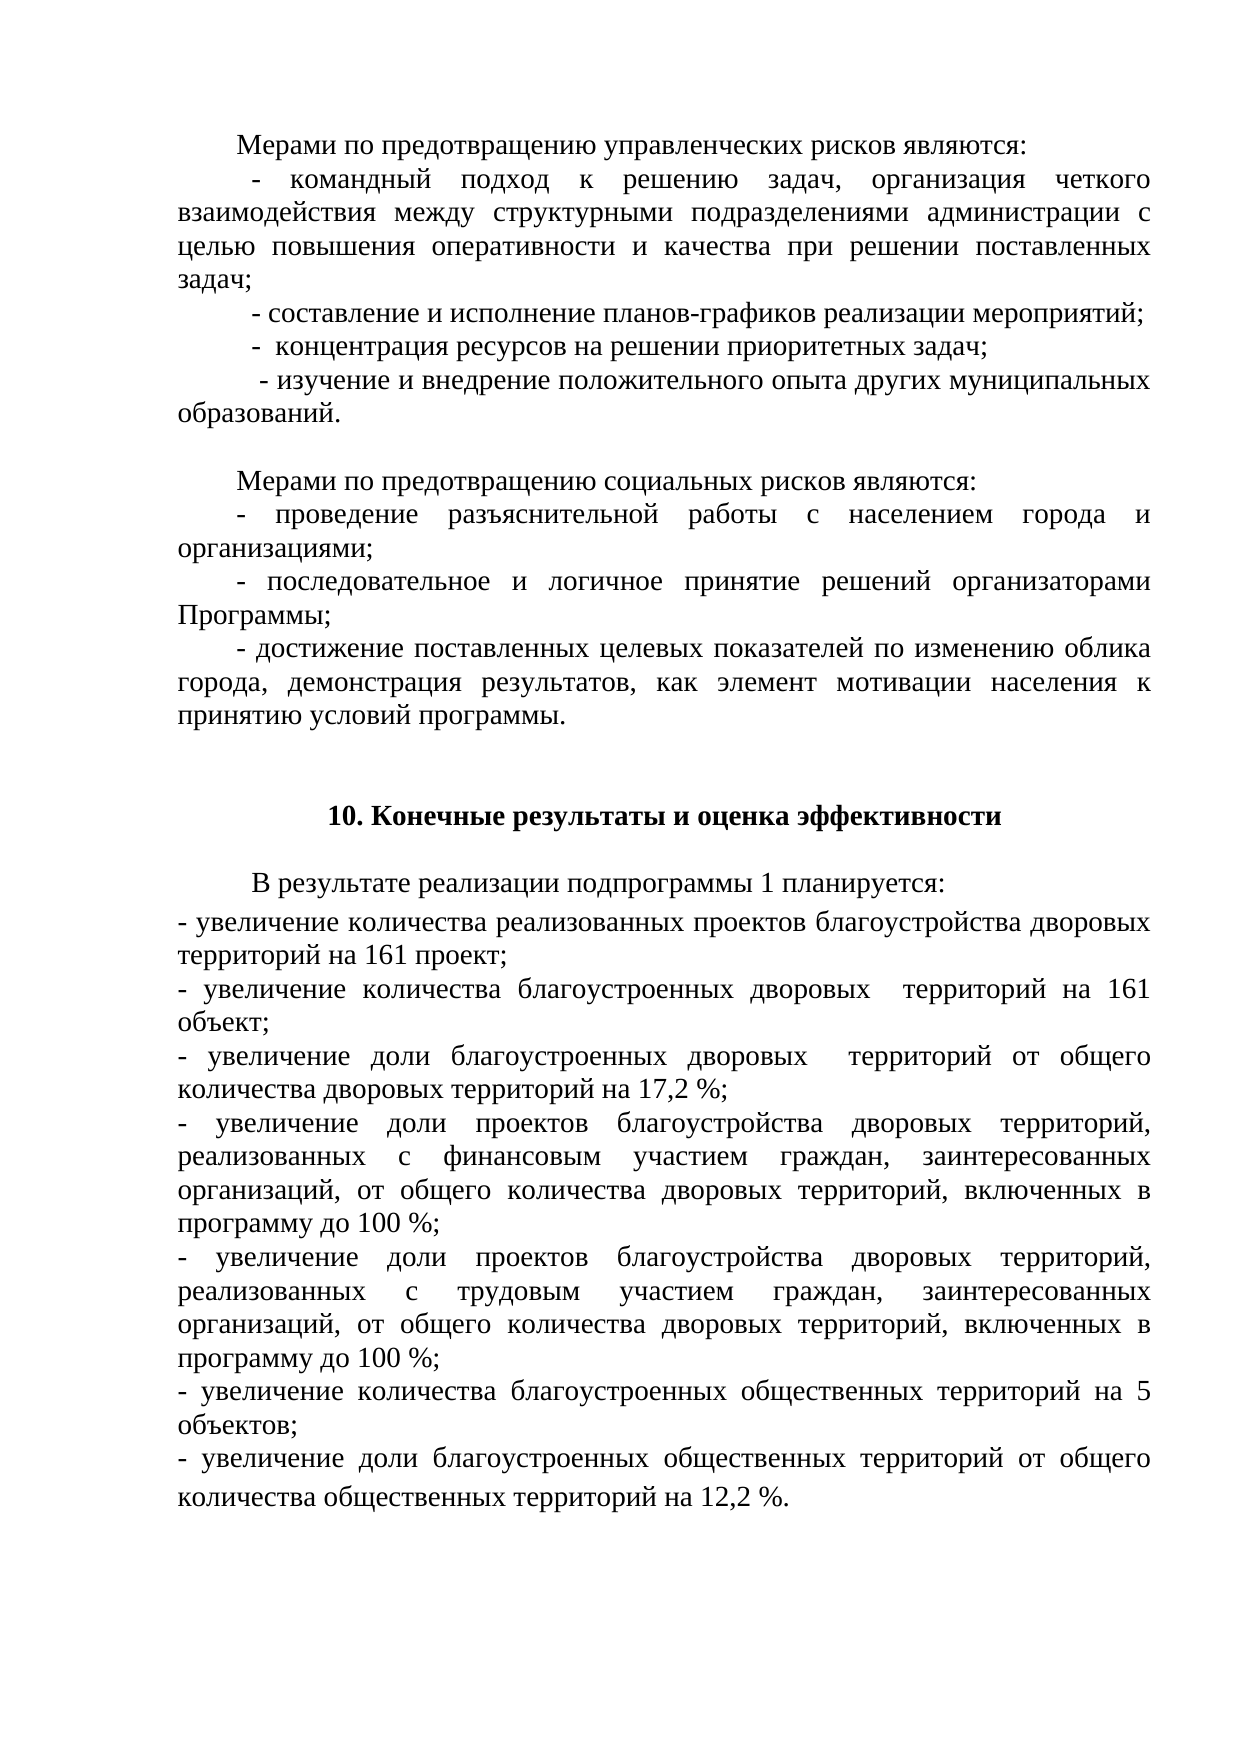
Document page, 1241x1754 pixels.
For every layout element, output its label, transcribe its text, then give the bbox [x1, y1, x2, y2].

text Мерами по предотвращению управленческих рисков являются: [177, 127, 1152, 161]
text - увеличение доли проектов благоустройства дворовых территорий, реализованных с трудовым участием граждан, заинтересованных организаций, от общего количества дворовых территорий, включенных в программу до 100 %; [177, 1239, 1152, 1373]
text Мерами по предотвращению социальных рисков являются: [177, 463, 1152, 496]
text - командный подход к решению задач, организация четкого взаимодействия между структурными подразделениями администрации с целью повышения оперативности и качества при решении поставленных задач; [177, 161, 1152, 295]
text В результате реализации подпрограммы 1 планируется: [177, 865, 1152, 899]
text - увеличение доли благоустроенных дворовых территорий от общего количества дворовых территорий на 17,2 %; [177, 1038, 1152, 1105]
text - достижение поставленных целевых показателей по изменению облика города, демонстрация результатов, как элемент мотивации населения к принятию условий программы. [177, 630, 1152, 731]
text - увеличение количества благоустроенных общественных территорий на 5 объектов; [177, 1373, 1152, 1440]
list 10. Конечные результаты и оценка эффективности [177, 798, 1152, 832]
text - изучение и внедрение положительного опыта других муниципальных образований. [177, 362, 1152, 429]
text - последовательное и логичное принятие решений организаторами Программы; [177, 563, 1152, 630]
text - составление и исполнение планов-графиков реализации мероприятий; [177, 295, 1152, 328]
text - увеличение количества реализованных проектов благоустройства дворовых территорий на 161 проект; [177, 904, 1152, 971]
text - концентрация ресурсов на решении приоритетных задач; [177, 328, 1152, 362]
text - проведение разъяснительной работы с населением города и организациями; [177, 496, 1152, 563]
text - увеличение доли проектов благоустройства дворовых территорий, реализованных с финансовым участием граждан, заинтересованных организаций, от общего количества дворовых территорий, включенных в программу до 100 %; [177, 1105, 1152, 1239]
text - увеличение доли благоустроенных общественных территорий от общего количества общественных территорий на 12,2 %. [177, 1440, 1152, 1512]
text - увеличение количества благоустроенных дворовых территорий на 161 объект; [177, 971, 1152, 1038]
